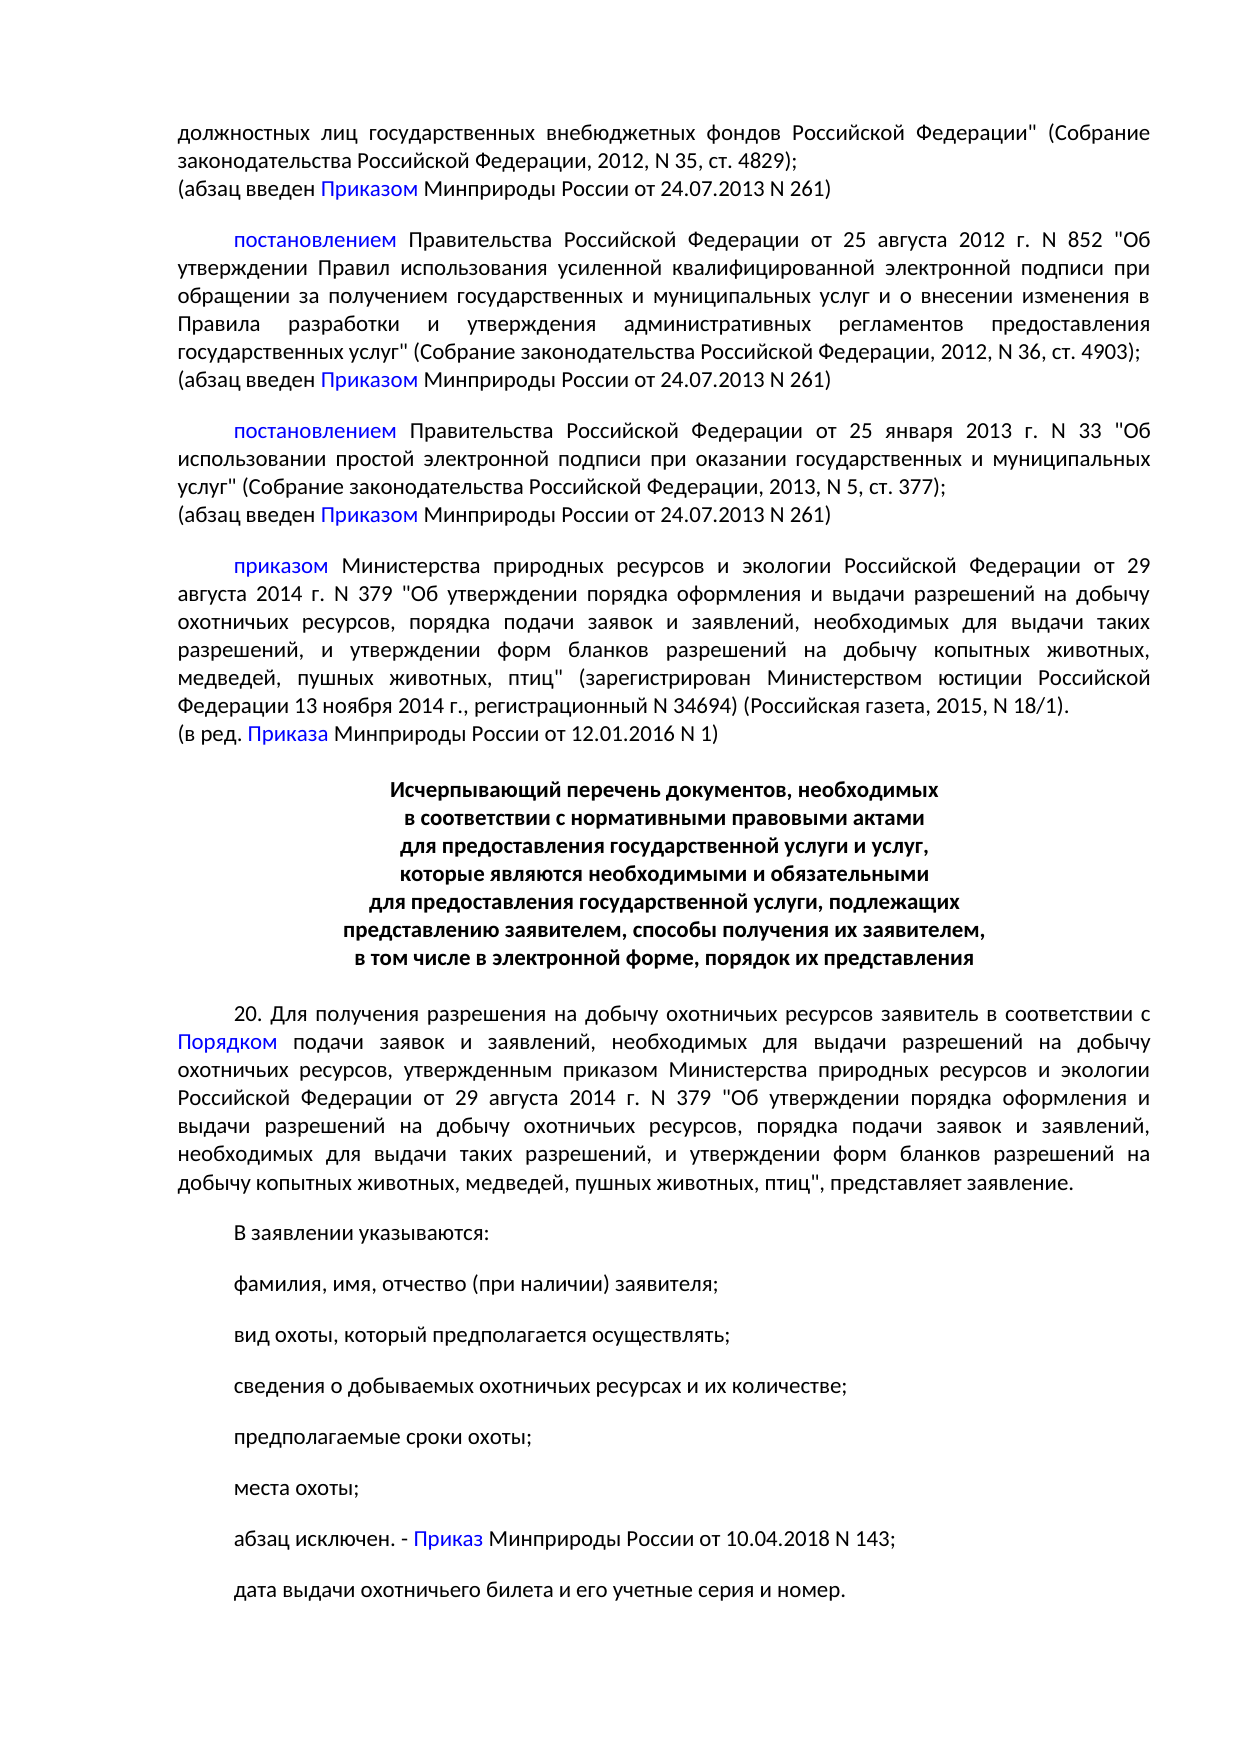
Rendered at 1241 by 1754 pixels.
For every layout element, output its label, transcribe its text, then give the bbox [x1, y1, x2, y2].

title в соответствии с нормативными правовыми актами [177, 803, 1152, 831]
text В заявлении указываются: [177, 1218, 1152, 1247]
title представлению заявителем, способы получения их заявителем, [177, 915, 1152, 943]
title в том числе в электронной форме, порядок их представления [177, 943, 1152, 971]
text постановлением Правительства Российской Федерации от 25 января 2013 г. N 33 "Об использовании простой электронной подписи при оказании государственных и муниципальных услуг" (Собрание законодательства Российской Федерации, 2013, N 5, ст. 377); [177, 416, 1152, 500]
text сведения о добываемых охотничьих ресурсах и их количестве; [177, 1371, 1152, 1399]
text предполагаемые сроки охоты; [177, 1422, 1152, 1450]
text (абзац введен Приказом Минприроды России от 24.07.2013 N 261) [177, 365, 1152, 393]
title для предоставления государственной услуги, подлежащих [177, 887, 1152, 915]
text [177, 118, 1152, 174]
text места охоты; [177, 1473, 1152, 1501]
text (в ред. Приказа Минприроды России от 12.01.2016 N 1) [177, 719, 1152, 747]
text дата выдачи охотничьего билета и его учетные серия и номер. [177, 1575, 1152, 1603]
text (абзац введен Приказом Минприроды России от 24.07.2013 N 261) [177, 174, 1152, 202]
title Исчерпывающий перечень документов, необходимых [177, 775, 1152, 803]
title которые являются необходимыми и обязательными [177, 859, 1152, 887]
text фамилия, имя, отчество (при наличии) заявителя; [177, 1269, 1152, 1297]
text приказом Министерства природных ресурсов и экологии Российской Федерации от 29 августа 2014 г. N 379 "Об утверждении порядка оформления и выдачи разрешений на добычу охотничьих ресурсов, порядка подачи заявок и заявлений, необходимых для выдачи таких разрешений, и утверждении форм бланков разрешений на добычу копытных животных, медведей, пушных животных, птиц" (зарегистрирован Министерством юстиции Российской Федерации 13 ноября 2014 г., регистрационный N 34694) (Российская газета, 2015, N 18/1). [177, 551, 1152, 719]
text (абзац введен Приказом Минприроды России от 24.07.2013 N 261) [177, 500, 1152, 528]
text вид охоты, который предполагается осуществлять; [177, 1320, 1152, 1348]
text 20. Для получения разрешения на добычу охотничьих ресурсов заявитель в соответствии с Порядком подачи заявок и заявлений, необходимых для выдачи разрешений на добычу охотничьих ресурсов, утвержденным приказом Министерства природных ресурсов и экологии Российской Федерации от 29 августа 2014 г. N 379 "Об утверждении порядка оформления и выдачи разрешений на добычу охотничьих ресурсов, порядка подачи заявок и заявлений, необходимых для выдачи таких разрешений, и утверждении форм бланков разрешений на добычу копытных животных, медведей, пушных животных, птиц", представляет заявление. [177, 999, 1152, 1196]
text постановлением Правительства Российской Федерации от 25 августа 2012 г. N 852 "Об утверждении Правил использования усиленной квалифицированной электронной подписи при обращении за получением государственных и муниципальных услуг и о внесении изменения в Правила разработки и утверждения административных регламентов предоставления государственных услуг" (Собрание законодательства Российской Федерации, 2012, N 36, ст. 4903); [177, 225, 1152, 365]
title для предоставления государственной услуги и услуг, [177, 831, 1152, 859]
text абзац исключен. - Приказ Минприроды России от 10.04.2018 N 143; [177, 1524, 1152, 1552]
